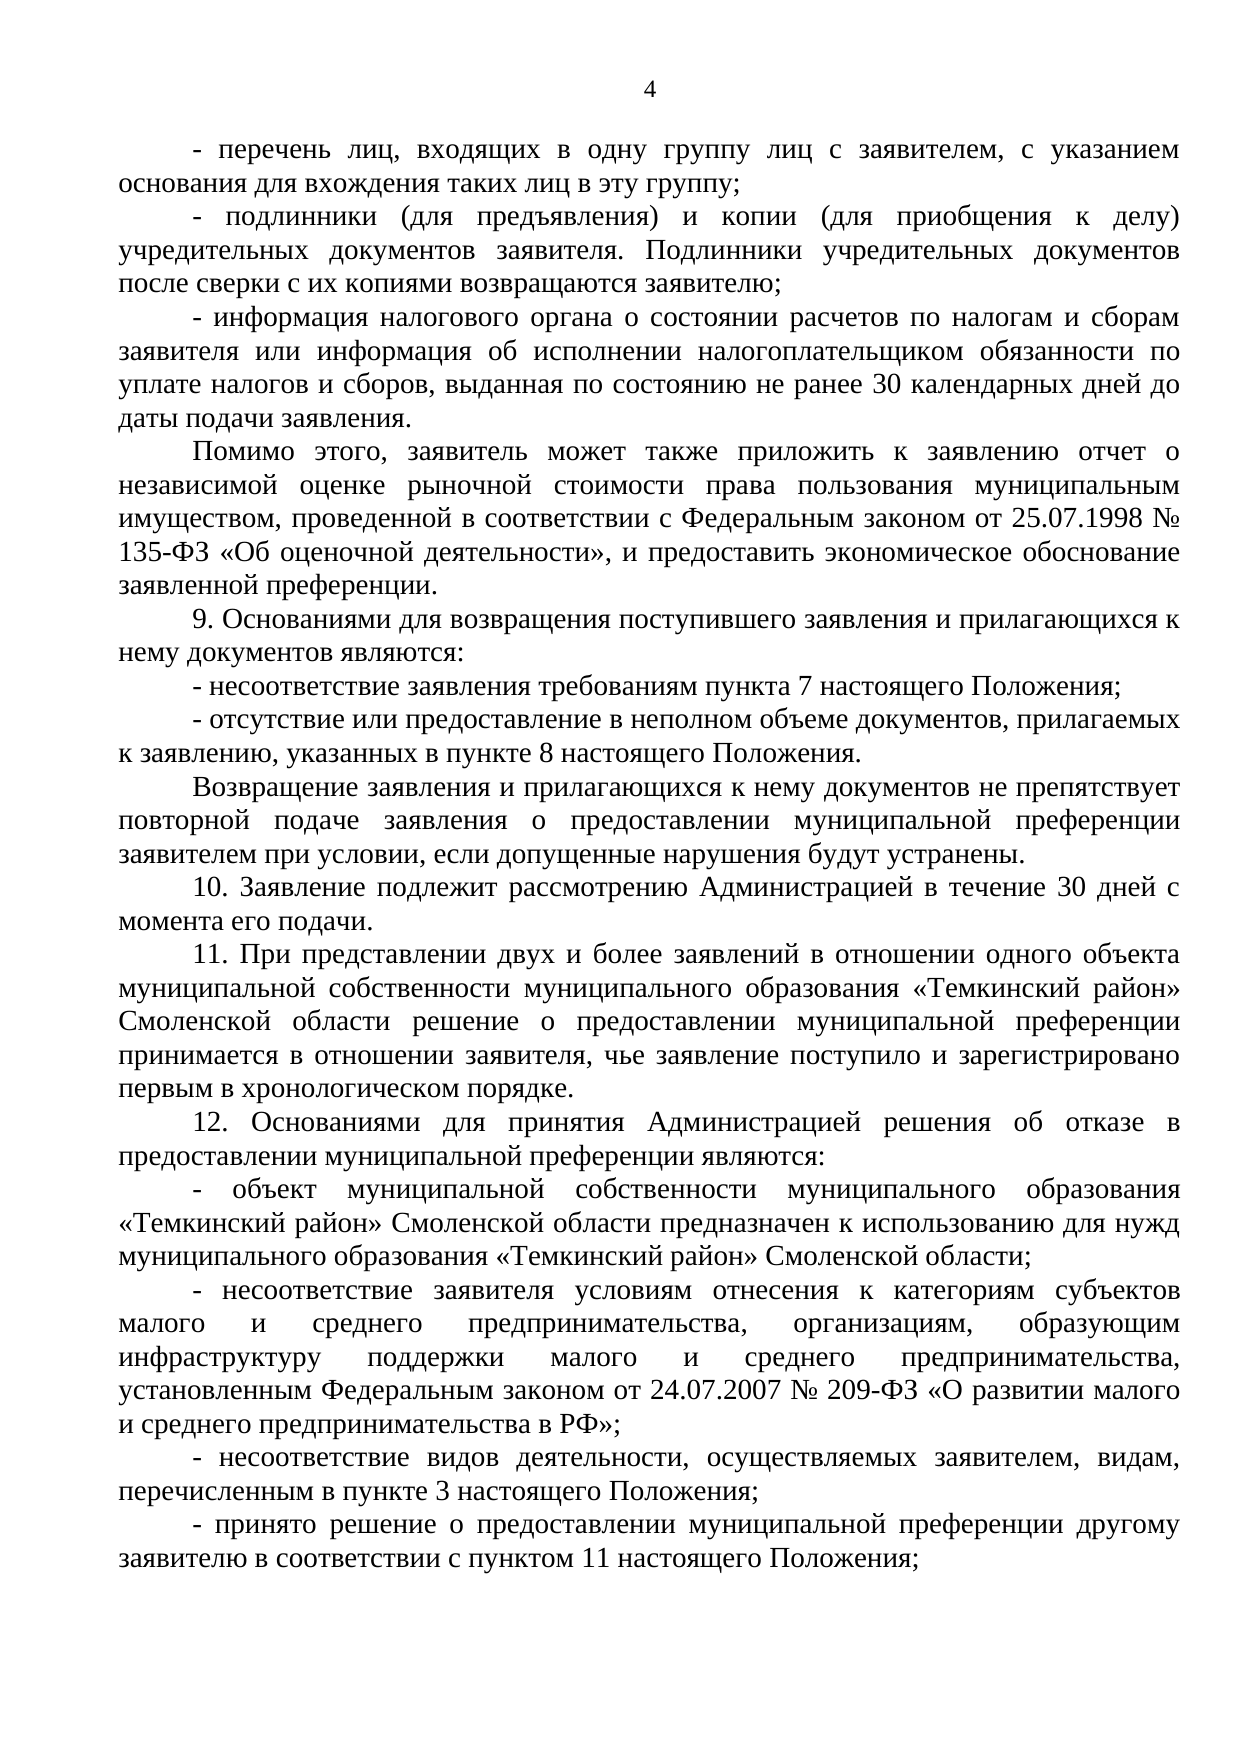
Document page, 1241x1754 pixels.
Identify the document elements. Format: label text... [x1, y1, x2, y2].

text - отсутствие или предоставление в неполном объеме документов, прилагаемых к заявлению, указанных в пункте 8 настоящего Положения. [118, 702, 1181, 769]
text - несоответствие заявителя условиям отнесения к категориям субъектов малого и среднего предпринимательства, организациям, образующим инфраструктуру поддержки малого и среднего предпринимательства, установленным Федеральным законом от 24.07.2007 № 209-ФЗ «О развитии малого и среднего предпринимательства в РФ»; [118, 1272, 1181, 1439]
text Помимо этого, заявитель может также приложить к заявлению отчет о независимой оценке рыночной стоимости права пользования муниципальным имуществом, проведенной в соответствии с Федеральным законом от 25.07.1998 № 135-ФЗ «Об оценочной деятельности», и предоставить экономическое обоснование заявленной преференции. [118, 433, 1181, 601]
text - объект муниципальной собственности муниципального образования «Темкинский район» Смоленской области предназначен к использованию для нужд муниципального образования «Темкинский район» Смоленской области; [118, 1171, 1181, 1272]
text - несоответствие заявления требованиям пункта 7 настоящего Положения; [118, 668, 1181, 702]
text - подлинники (для предъявления) и копии (для приобщения к делу) учредительных документов заявителя. Подлинники учредительных документов после сверки с их копиями возвращаются заявителю; [118, 198, 1181, 299]
text - несоответствие видов деятельности, осуществляемых заявителем, видам, перечисленным в пункте 3 настоящего Положения; [118, 1439, 1181, 1507]
text - информация налогового органа о состоянии расчетов по налогам и сборам заявителя или информация об исполнении налогоплательщиком обязанности по уплате налогов и сборов, выданная по состоянию не ранее 30 календарных дней до даты подачи заявления. [118, 299, 1181, 433]
text 9. Основаниями для возвращения поступившего заявления и прилагающихся к нему документов являются: [118, 601, 1181, 668]
text - принято решение о предоставлении муниципальной преференции другому заявителю в соответствии с пунктом 11 настоящего Положения; [118, 1507, 1181, 1574]
text - перечень лиц, входящих в одну группу лиц с заявителем, с указанием основания для вхождения таких лиц в эту группу; [118, 131, 1181, 198]
text Возвращение заявления и прилагающихся к нему документов не препятствует повторной подаче заявления о предоставлении муниципальной преференции заявителем при условии, если допущенные нарушения будут устранены. [118, 769, 1181, 869]
text 11. При представлении двух и более заявлений в отношении одного объекта муниципальной собственности муниципального образования «Темкинский район» Смоленской области решение о предоставлении муниципальной преференции принимается в отношении заявителя, чье заявление поступило и зарегистрировано первым в хронологическом порядке. [118, 936, 1181, 1104]
text 12. Основаниями для принятия Администрацией решения об отказе в предоставлении муниципальной преференции являются: [118, 1104, 1181, 1171]
text 10. Заявление подлежит рассмотрению Администрацией в течение 30 дней с момента его подачи. [118, 869, 1181, 936]
